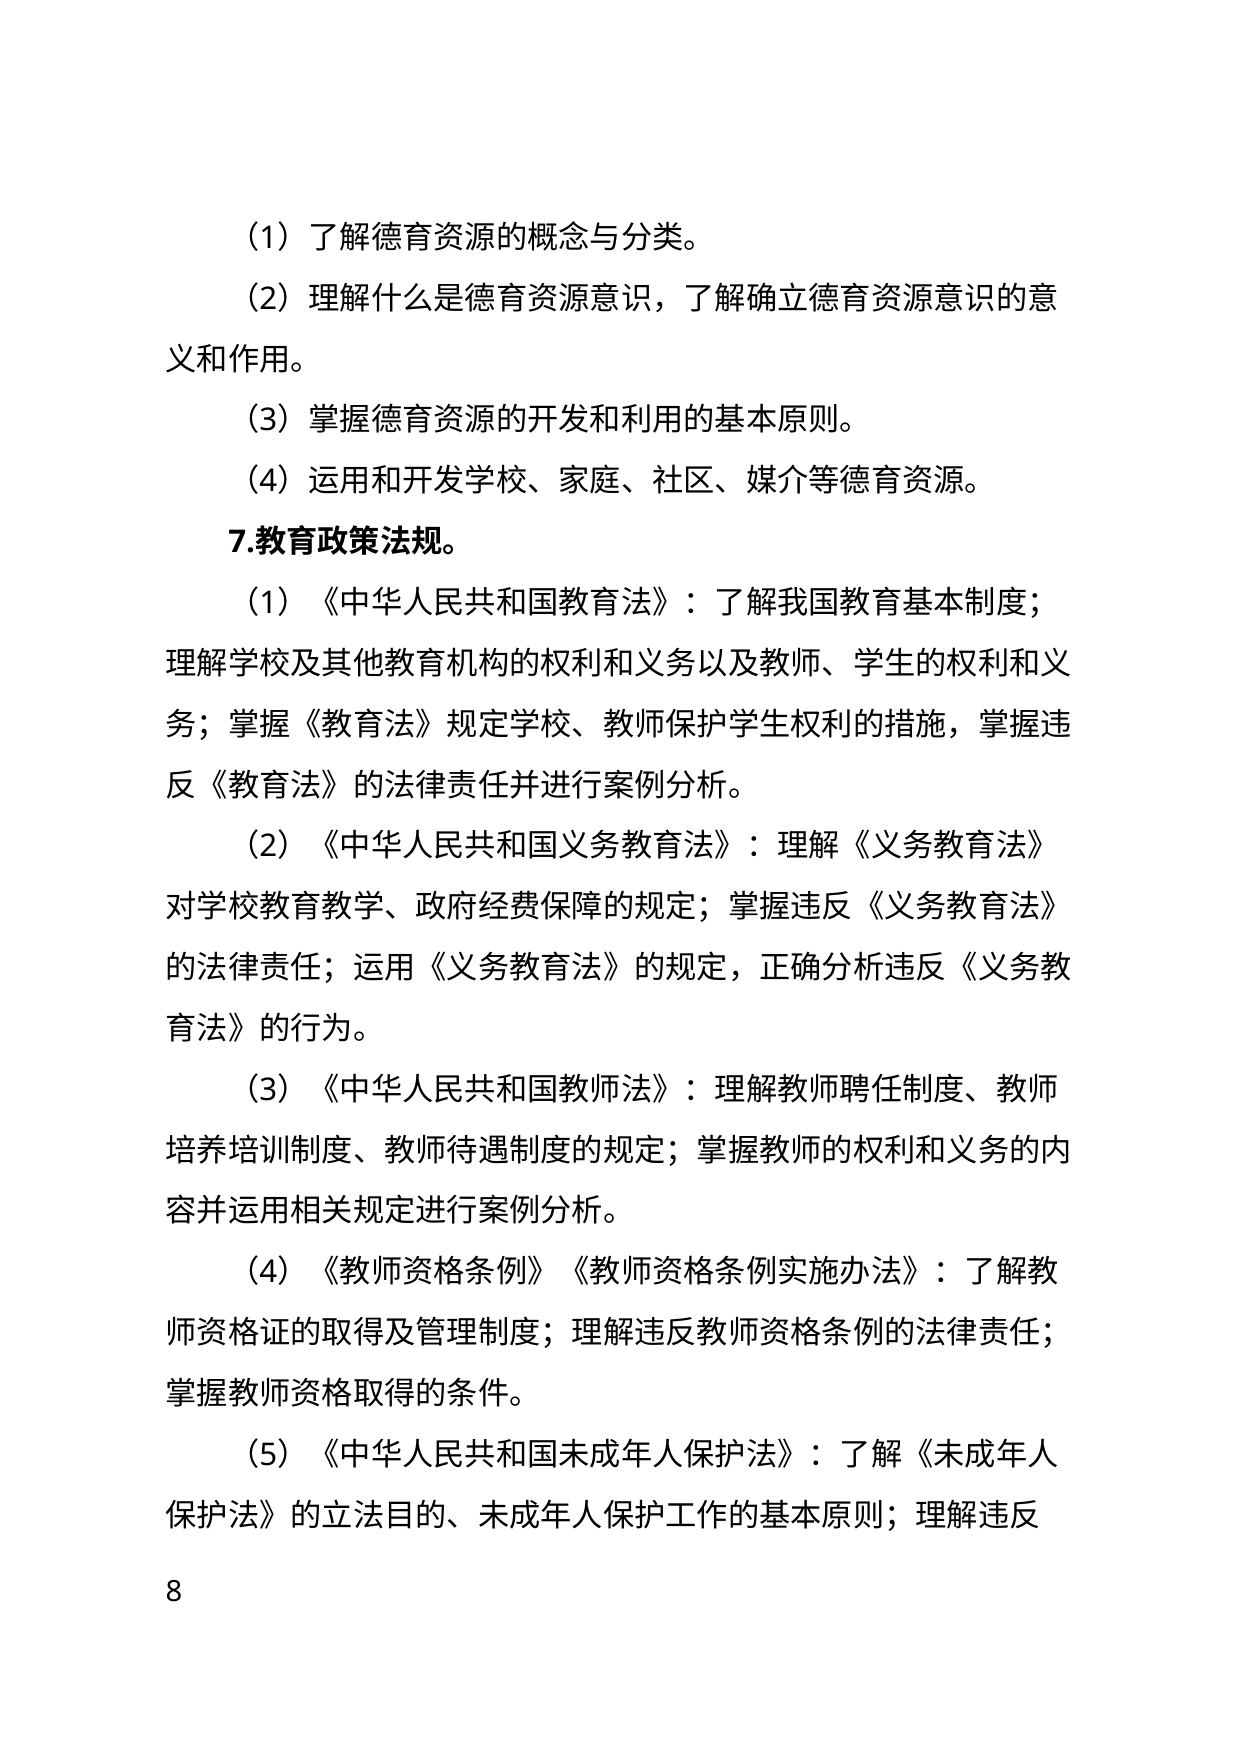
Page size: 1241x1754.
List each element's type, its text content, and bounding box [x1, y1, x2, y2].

text （1）了解德育资源的概念与分类。 [165, 204, 1087, 265]
text （2）《中华人民共和国义务教育法》：理解《义务教育法》对学校教育教学、政府经费保障的规定；掌握违反《义务教育法》的法律责任；运用《义务教育法》的规定，正确分析违反《义务教育法》的行为。 [165, 813, 1087, 1056]
text （4）《教师资格条例》《教师资格条例实施办法》：了解教师资格证的取得及管理制度；理解违反教师资格条例的法律责任；掌握教师资格取得的条件。 [165, 1238, 1087, 1421]
text （1）《中华人民共和国教育法》：了解我国教育基本制度；理解学校及其他教育机构的权利和义务以及教师、学生的权利和义务；掌握《教育法》规定学校、教师保护学生权利的措施，掌握违反《教育法》的法律责任并进行案例分析。 [165, 569, 1087, 813]
text （2）理解什么是德育资源意识，了解确立德育资源意识的意义和作用。 [165, 265, 1087, 387]
text （4）运用和开发学校、家庭、社区、媒介等德育资源。 [165, 448, 1087, 508]
text 7.教育政策法规。 [165, 508, 1087, 569]
text （3）掌握德育资源的开发和利用的基本原则。 [165, 387, 1087, 448]
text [165, 1421, 1087, 1543]
text （3）《中华人民共和国教师法》：理解教师聘任制度、教师培养培训制度、教师待遇制度的规定；掌握教师的权利和义务的内容并运用相关规定进行案例分析。 [165, 1056, 1087, 1238]
